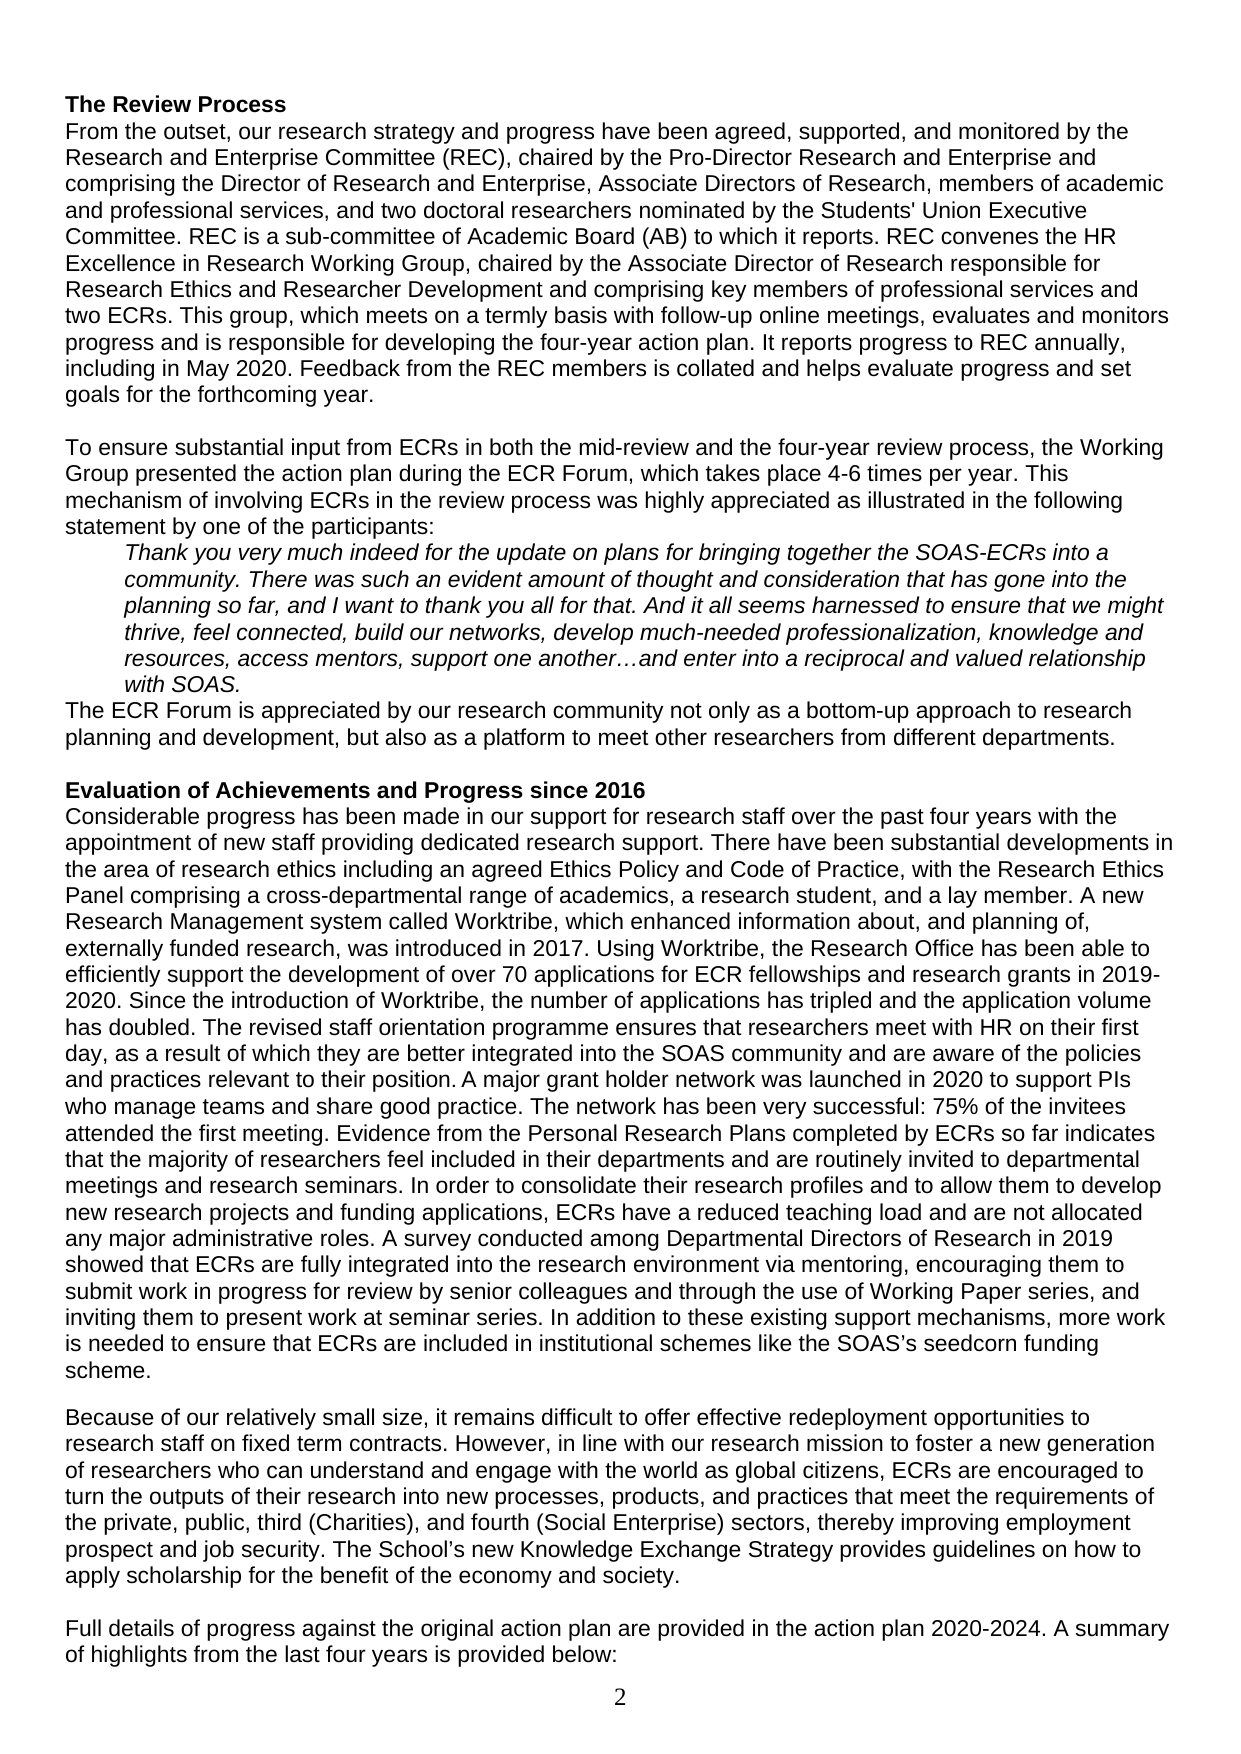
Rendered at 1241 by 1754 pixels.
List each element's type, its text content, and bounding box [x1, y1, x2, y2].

text Evaluation of Achievements and Progress since 2016 [65, 777, 1175, 803]
text Thank you very much indeed for the update on plans for bringing together the SOAS-ECRs into a community. There was such an evident amount of thought and consideration that has gone into the planning so far, and I want to thank you all for that. And it all seems harnessed to ensure that we might thrive, feel connected, build our networks, develop much-needed professionalization, knowledge and resources, access mentors, support one another…and enter into a reciprocal and valued relationship with SOAS. [124, 539, 1175, 697]
text The ECR Forum is appreciated by our research community not only as a bottom-up approach to research planning and development, but also as a platform to meet other researchers from different departments. [65, 697, 1175, 750]
text The Review Process [65, 91, 1175, 118]
text Considerable progress has been made in our support for research staff over the past four years with the appointment of new staff providing dedicated research support. There have been substantial developments in the area of research ethics including an agreed Ethics Policy and Code of Practice, with the Research Ethics Panel comprising a cross-departmental range of academics, a research student, and a lay member. A new Research Management system called Worktribe, which enhanced information about, and planning of, externally funded research, was introduced in 2017. Using Worktribe, the Research Office has been able to efficiently support the development of over 70 applications for ECR fellowships and research grants in 2019-2020. Since the introduction of Worktribe, the number of applications has tripled and the application volume has doubled. The revised staff orientation programme ensures that researchers meet with HR on their first day, as a result of which they are better integrated into the SOAS community and are aware of the policies and practices relevant to their position. A major grant holder network was launched in 2020 to support PIs who manage teams and share good practice. The network has been very successful: 75% of the invitees attended the first meeting. Evidence from the Personal Research Plans completed by ECRs so far indicates that the majority of researchers feel included in their departments and are routinely invited to departmental meetings and research seminars. In order to consolidate their research profiles and to allow them to develop new research projects and funding applications, ECRs have a reduced teaching load and are not allocated any major administrative roles. A survey conducted among Departmental Directors of Research in 2019 showed that ECRs are fully integrated into the research environment via mentoring, encouraging them to submit work in progress for review by senior colleagues and through the use of Working Paper series, and inviting them to present work at seminar series. In addition to these existing support mechanisms, more work is needed to ensure that ECRs are included in institutional schemes like the SOAS’s seedcorn funding scheme. [65, 803, 1175, 1383]
text From the outset, our research strategy and progress have been agreed, supported, and monitored by the Research and Enterprise Committee (REC), chaired by the Pro-Director Research and Enterprise and comprising the Director of Research and Enterprise, Associate Directors of Research, members of academic and professional services, and two doctoral researchers nominated by the Students' Union Executive Committee. REC is a sub-committee of Academic Board (AB) to which it reports. REC convenes the HR Excellence in Research Working Group, chaired by the Associate Director of Research responsible for Research Ethics and Researcher Development and comprising key members of professional services and two ECRs. This group, which meets on a termly basis with follow-up online meetings, evaluates and monitors progress and is responsible for developing the four-year action plan. It reports progress to REC annually, including in May 2020. Feedback from the REC members is collated and helps evaluate progress and set goals for the forthcoming year. [65, 118, 1175, 408]
text To ensure substantial input from ECRs in both the mid-review and the four-year review process, the Working Group presented the action plan during the ECR Forum, which takes place 4-6 times per year. This mechanism of involving ECRs in the review process was highly appreciated as illustrated in the following statement by one of the participants: [65, 434, 1175, 539]
text Because of our relatively small size, it remains difficult to offer effective redeployment opportunities to research staff on fixed term contracts. However, in line with our research mission to foster a new generation of researchers who can understand and engage with the world as global citizens, ECRs are encouraged to turn the outputs of their research into new processes, products, and practices that meet the requirements of the private, public, third (Charities), and fourth (Social Enterprise) sectors, thereby improving employment prospect and job security. The School’s new Knowledge Exchange Strategy provides guidelines on how to apply scholarship for the benefit of the economy and society. [65, 1404, 1175, 1588]
text Full details of progress against the original action plan are provided in the action plan 2020-2024. A summary of highlights from the last four years is provided below: [65, 1615, 1175, 1667]
